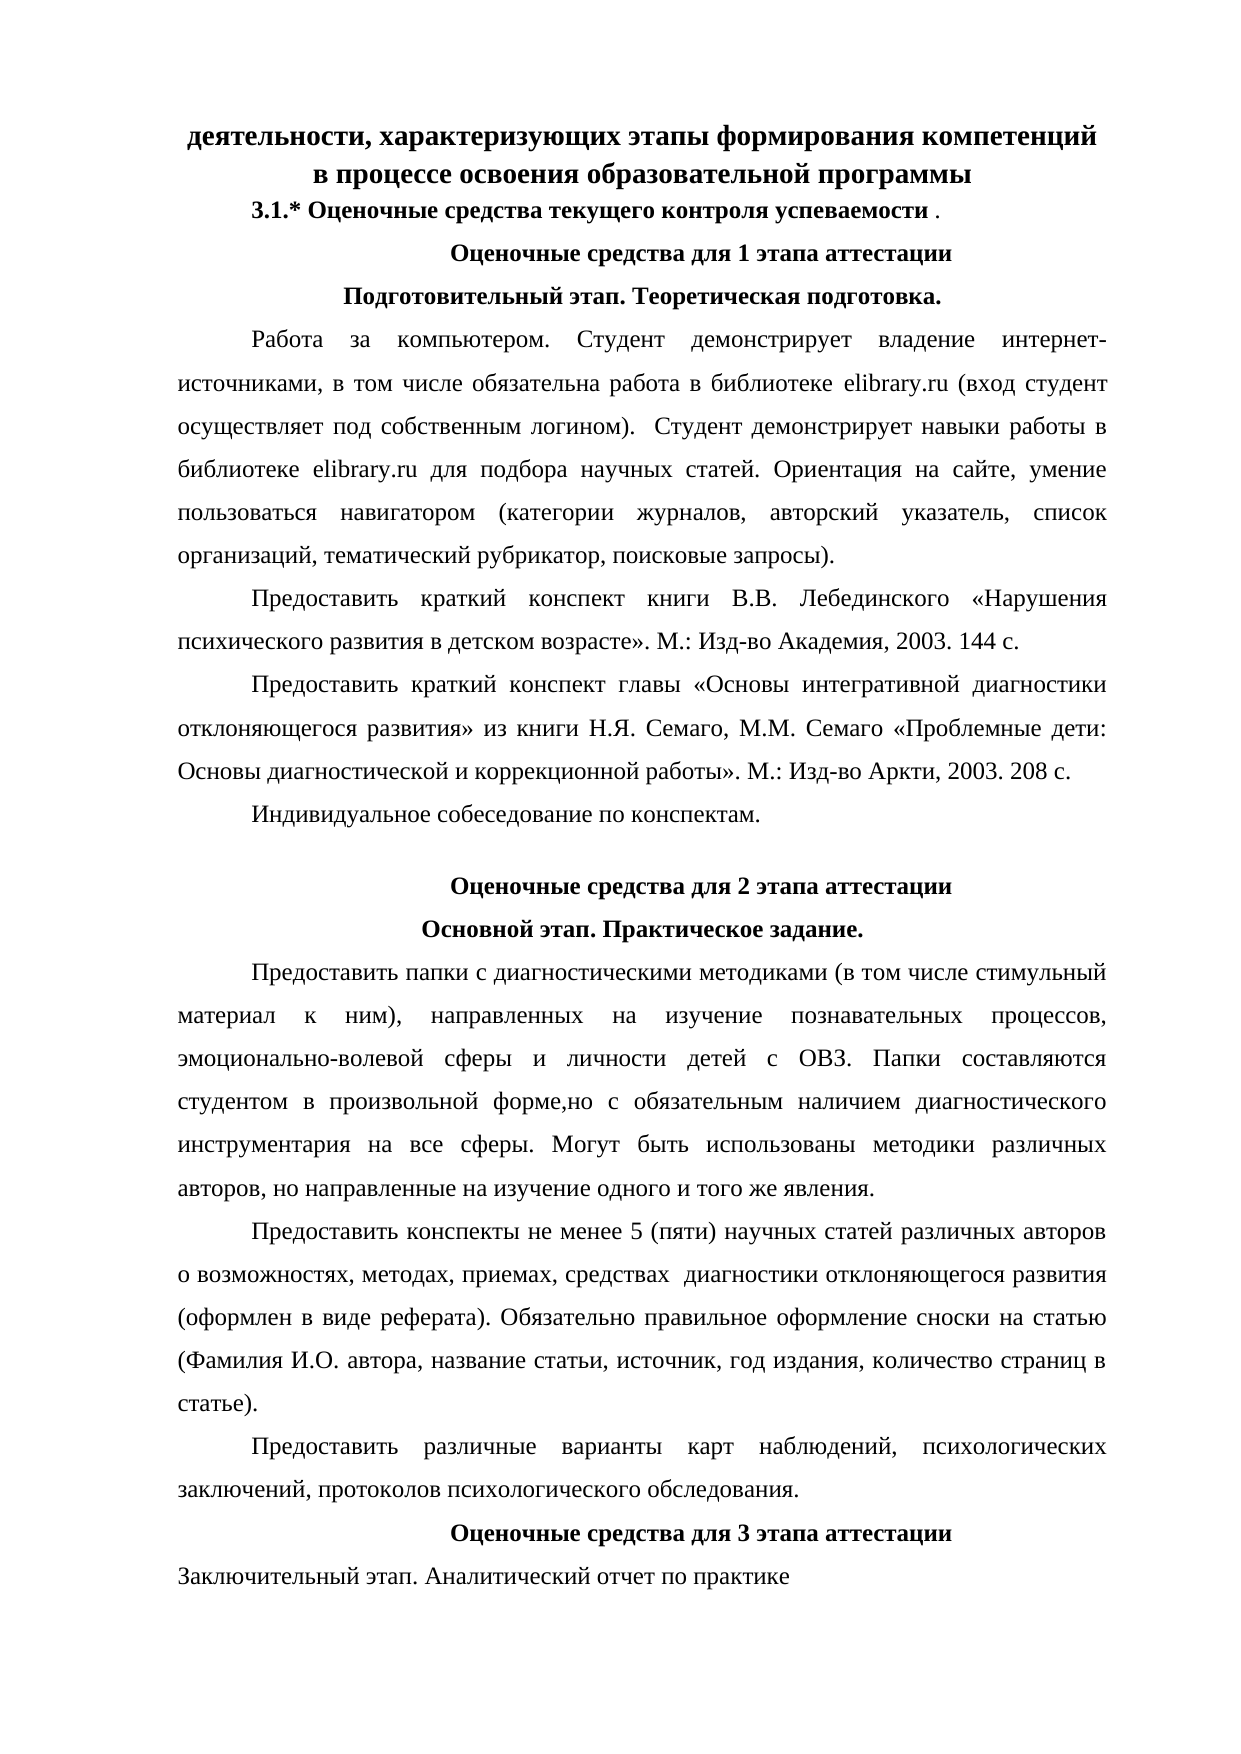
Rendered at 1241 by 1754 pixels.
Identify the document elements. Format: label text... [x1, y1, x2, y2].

text Предоставить краткий конспект главы «Основы интегративной диагностики отклоняющегося развития» из книги Н.Я. Семаго, М.М. Семаго «Проблемные дети: Основы диагностической и коррекционной работы». М.: Изд-во Аркти, 2003. 208 с. [177, 669, 1107, 784]
text Предоставить папки с диагностическими методиками (в том числе стимульный материал к ним), направленных на изучение познавательных процессов, эмоционально-волевой сферы и личности детей с ОВЗ. Папки составляются студентом в произвольной форме,но с обязательным наличием диагностического инструментария на все сферы. Могут быть использованы методики различных авторов, но направленные на изучение одного и того же явления. [177, 957, 1107, 1201]
text Предоставить различные варианты карт наблюдений, психологических заключений, протоколов психологического обследования. [177, 1431, 1107, 1503]
text Предоставить конспекты не менее 5 (пяти) научных статей различных авторов о возможностях, методах, приемах, средствах диагностики отклоняющегося развития (оформлен в виде реферата). Обязательно правильное оформление сноски на статью (Фамилия И.О. автора, название статьи, источник, год издания, количество страниц в статье). [177, 1216, 1107, 1417]
text Предоставить краткий конспект книги В.В. Лебединского «Нарушения психического развития в детском возрасте». М.: Изд-во Академия, 2003. 144 с. [177, 583, 1107, 655]
text Оценочные средства для 1 этапа аттестации [295, 238, 1107, 267]
text Работа за компьютером. Студент демонстрирует владение интернет-источниками, в том числе обязательна работа в библиотеке elibrary.ru (вход студент осуществляет под собственным логином). Студент демонстрирует навыки работы в библиотеке elibrary.ru для подбора научных статей. Ориентация на сайте, умение пользоваться навигатором (категории журналов, авторский указатель, список организаций, тематический рубрикатор, поисковые запросы). [177, 324, 1107, 569]
text Оценочные средства для 2 этапа аттестации [295, 871, 1107, 899]
text Подготовительный этап. Теоретическая подготовка. [177, 281, 1107, 310]
text 3.1.* Оценочные средства текущего контроля успеваемости . [177, 195, 1107, 224]
text Заключительный этап. Аналитический отчет по практике [177, 1561, 1107, 1589]
text Основной этап. Практическое задание. [177, 914, 1107, 943]
text Оценочные средства для 3 этапа аттестации [295, 1518, 1107, 1546]
text Индивидуальное собеседование по конспектам. [177, 799, 1107, 828]
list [177, 118, 1107, 190]
